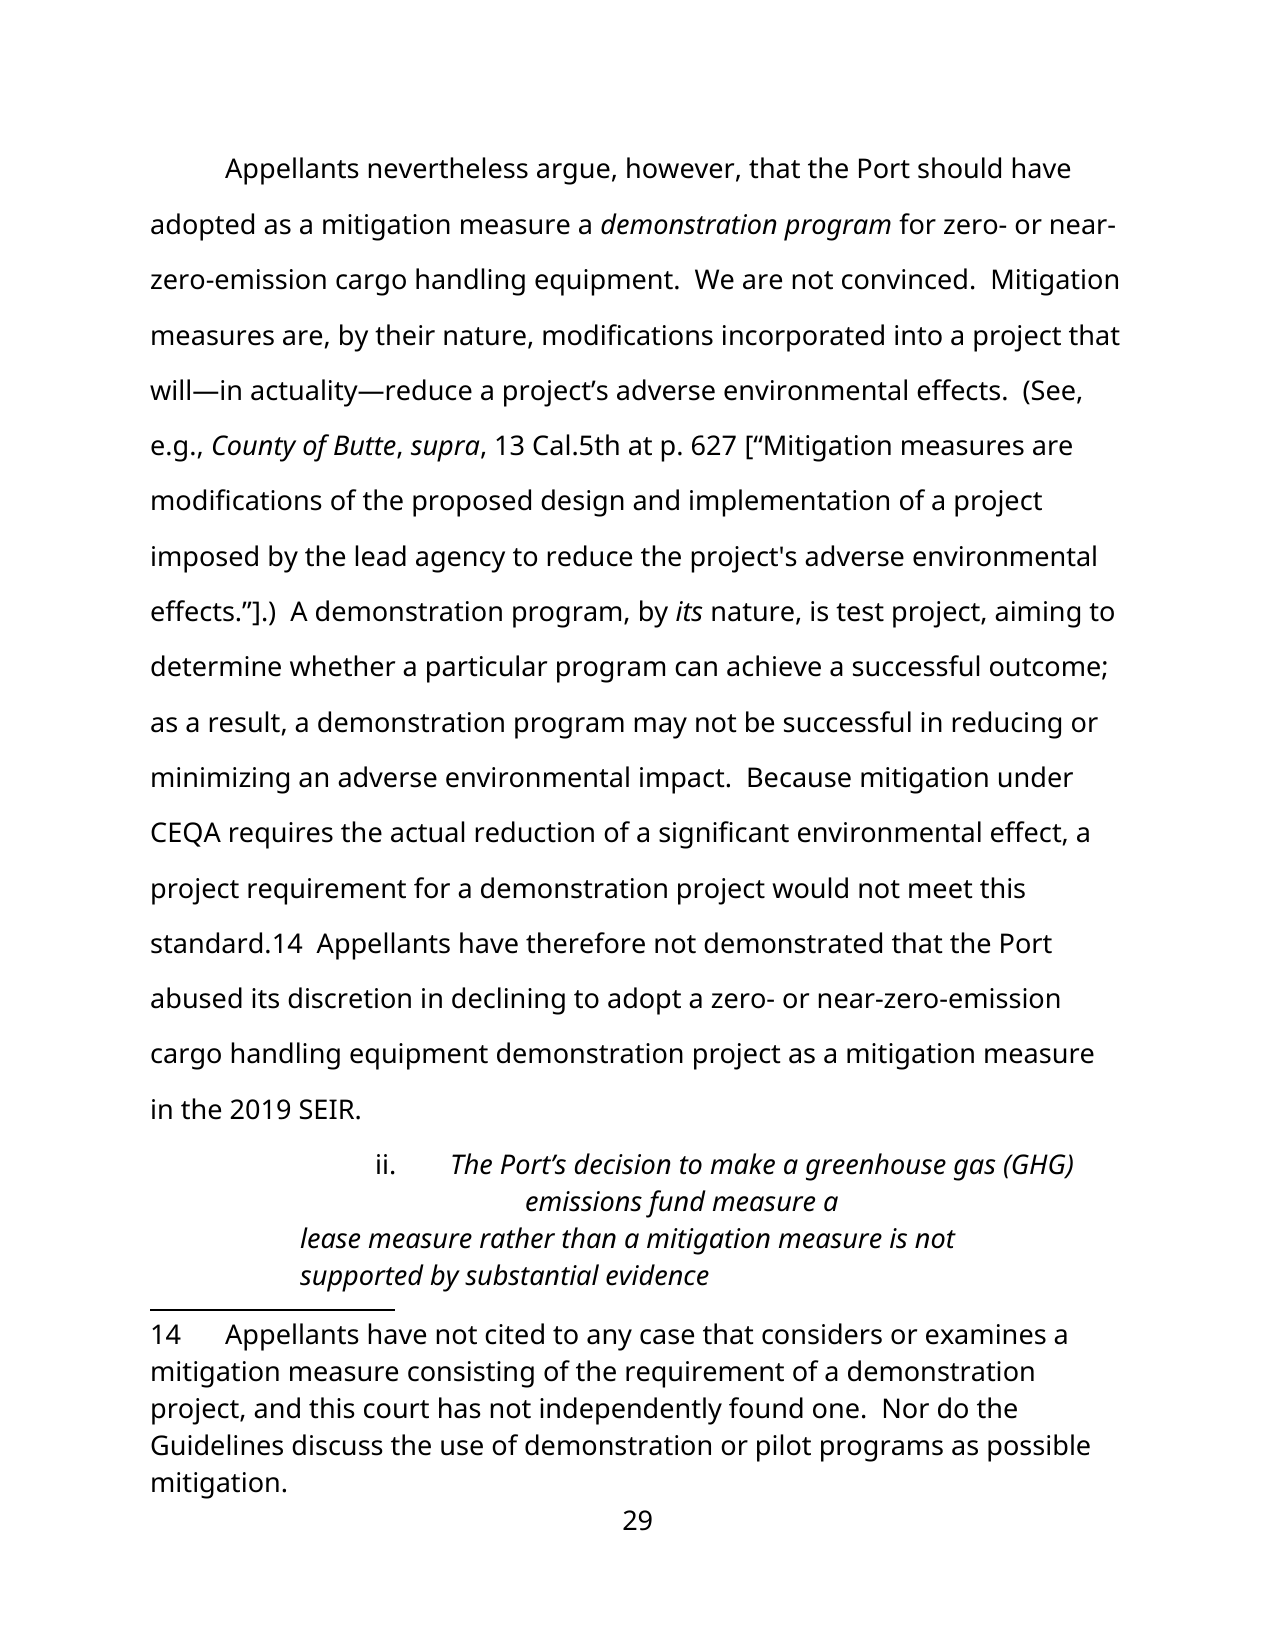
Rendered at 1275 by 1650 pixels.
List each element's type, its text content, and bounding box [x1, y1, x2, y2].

text ii. The Port’s decision to make a greenhouse gas (GHG) emissions fund measure a lease measure rather than a mitigation measure is not supported by substantial evidence [150, 1146, 1125, 1293]
text Appellants nevertheless argue, however, that the Port should have adopted as a mitigation measure a demonstration program for zero- or near- zero-emission cargo handling equipment. We are not convinced. Mitigation measures are, by their nature, modifications incorporated into a project that will—in actuality—reduce a project’s adverse environmental effects. (See, e.g., County of Butte, supra, 13 Cal.5th at p. 627 [“Mitigation measures are modifications of the proposed design and implementation of a project imposed by the lead agency to reduce the project's adverse environmental effects.”].) A demonstration program, by its nature, is test project, aiming to determine whether a particular program can achieve a successful outcome; as a result, a demonstration program may not be successful in reducing or minimizing an adverse environmental impact. Because mitigation under CEQA requires the actual reduction of a significant environmental effect, a project requirement for a demonstration project would not meet this standard. Appellants have therefore not demonstrated that the Port abused its discretion in declining to adopt a zero- or near-zero-emission cargo handling equipment demonstration project as a mitigation measure in the 2019 SEIR. [150, 150, 1125, 1127]
